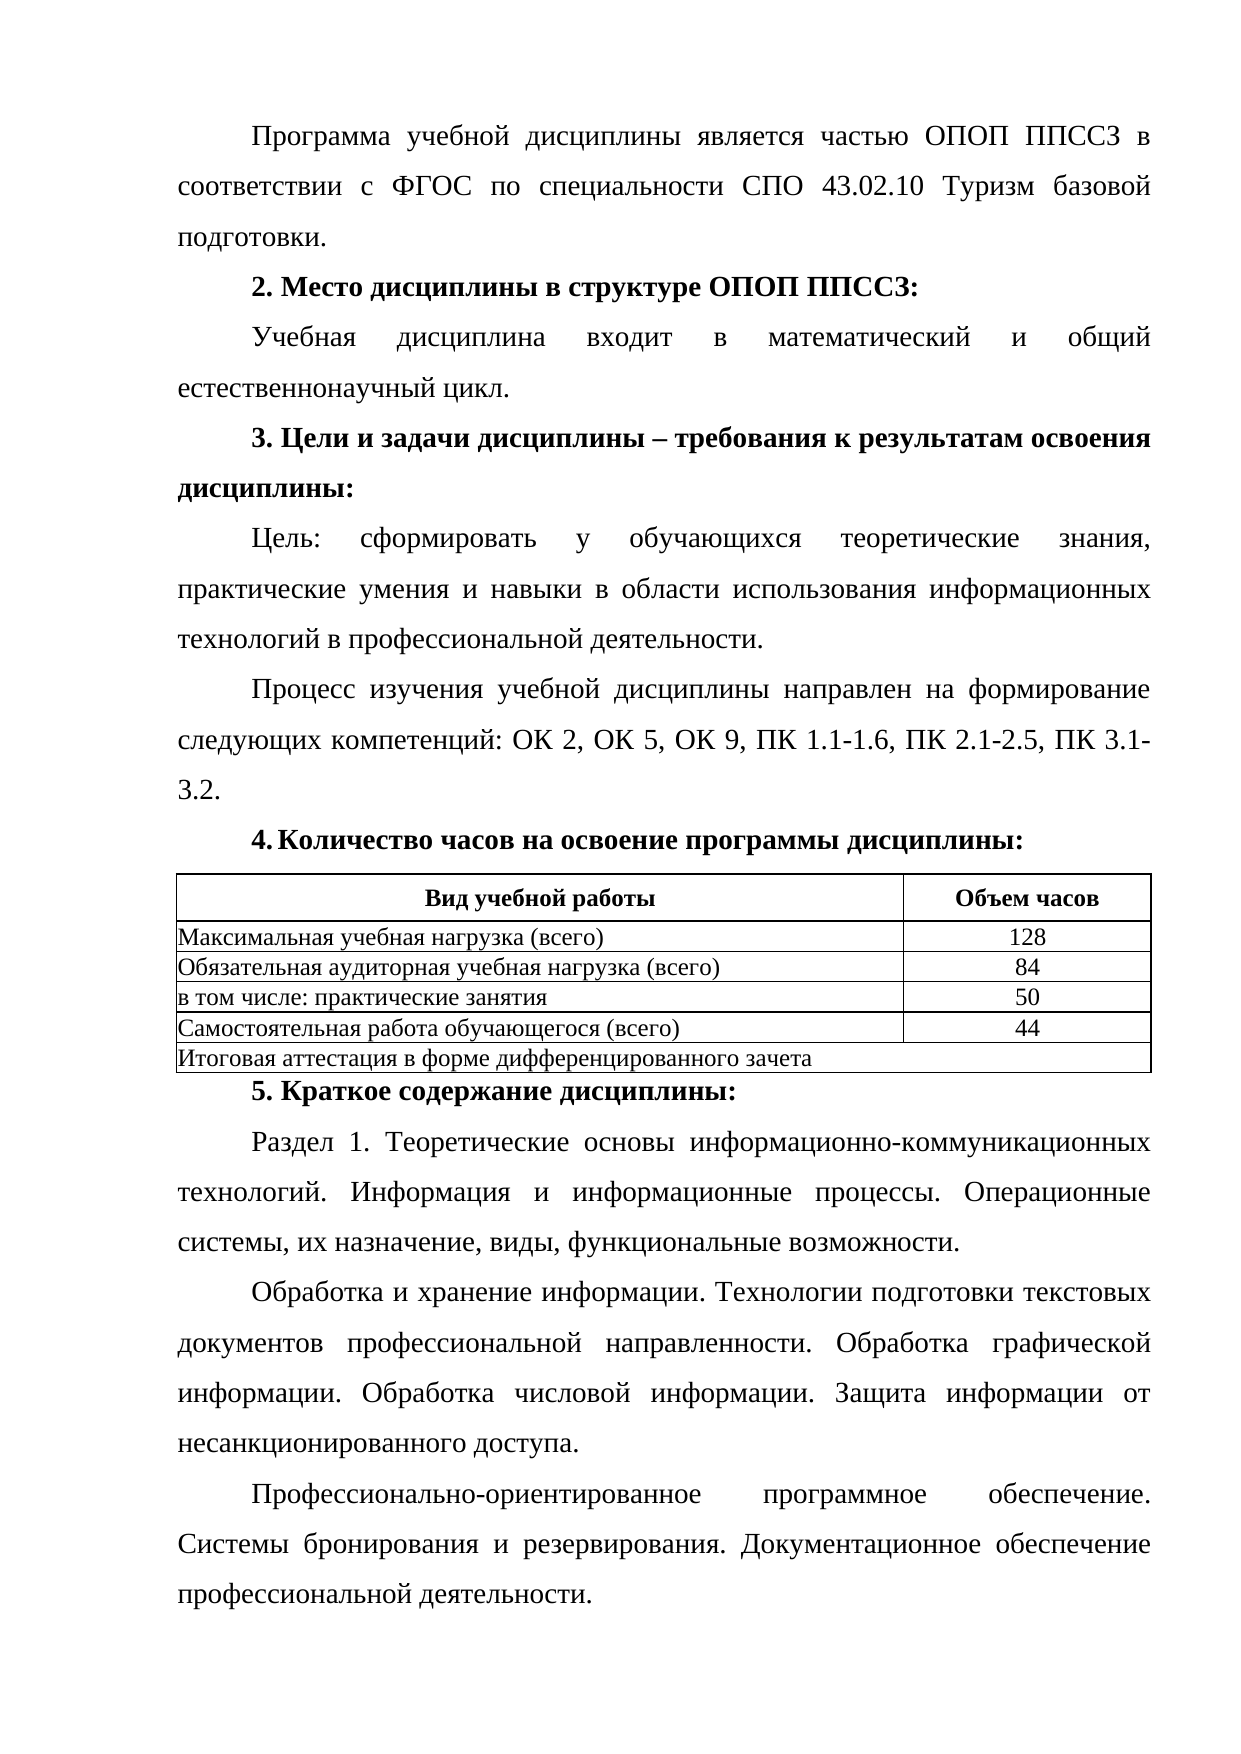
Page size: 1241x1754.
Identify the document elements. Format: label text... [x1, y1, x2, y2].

text Обработка и хранение информации. Технологии подготовки текстовых документов профессиональной направленности. Обработка графической информации. Обработка числовой информации. Защита информации от несанкционированного доступа. [177, 1274, 1152, 1459]
table_cell Итоговая аттестация в форме дифференцированного зачета [177, 1043, 1150, 1072]
table_cell 50 [904, 982, 1150, 1011]
subtitle Цели и задачи дисциплины – требования к результатам освоения дисциплины: [177, 420, 1152, 504]
table_header Вид учебной работы [177, 875, 903, 920]
table_cell 128 [904, 922, 1150, 951]
text Цель: сформировать у обучающихся теоретические знания, практические умения и навыки в области использования информационных технологий в профессиональной деятельности. [177, 521, 1152, 655]
table_cell Максимальная учебная нагрузка (всего) [177, 922, 903, 951]
table_cell 44 [904, 1013, 1150, 1041]
text Программа учебной дисциплины является частью ОПОП ППССЗ в соответствии с ФГОС по специальности СПО 43.02.10 Туризм базовой подготовки. [177, 118, 1152, 252]
subtitle Количество часов на освоение программы дисциплины: [177, 822, 1152, 856]
table_cell 84 [904, 952, 1150, 981]
list Краткое содержание дисциплины: [177, 1073, 1152, 1107]
table_cell Самостоятельная работа обучающегося (всего) [177, 1013, 903, 1041]
text Раздел 1. Теоретические основы информационно-коммуникационных технологий. Информация и информационные процессы. Операционные системы, их назначение, виды, функциональные возможности. [177, 1124, 1152, 1258]
text Процесс изучения учебной дисциплины направлен на формирование следующих компетенций: ОК 2, ОК 5, ОК 9, ПК 1.1-1.6, ПК 2.1-2.5, ПК 3.1-3.2. [177, 672, 1152, 806]
text Учебная дисциплина входит в математический и общий естественнонаучный цикл. [177, 319, 1152, 403]
subtitle Место дисциплины в структуре ОПОП ППССЗ: [177, 269, 1152, 303]
table_header Объем часов [904, 875, 1150, 920]
table_cell Обязательная аудиторная учебная нагрузка (всего) [177, 952, 903, 981]
text Профессионально-ориентированное программное обеспечение. Системы бронирования и резервирования. Документационное обеспечение профессиональной деятельности. [177, 1476, 1152, 1610]
table_cell в том числе: практические занятия [177, 982, 903, 1011]
